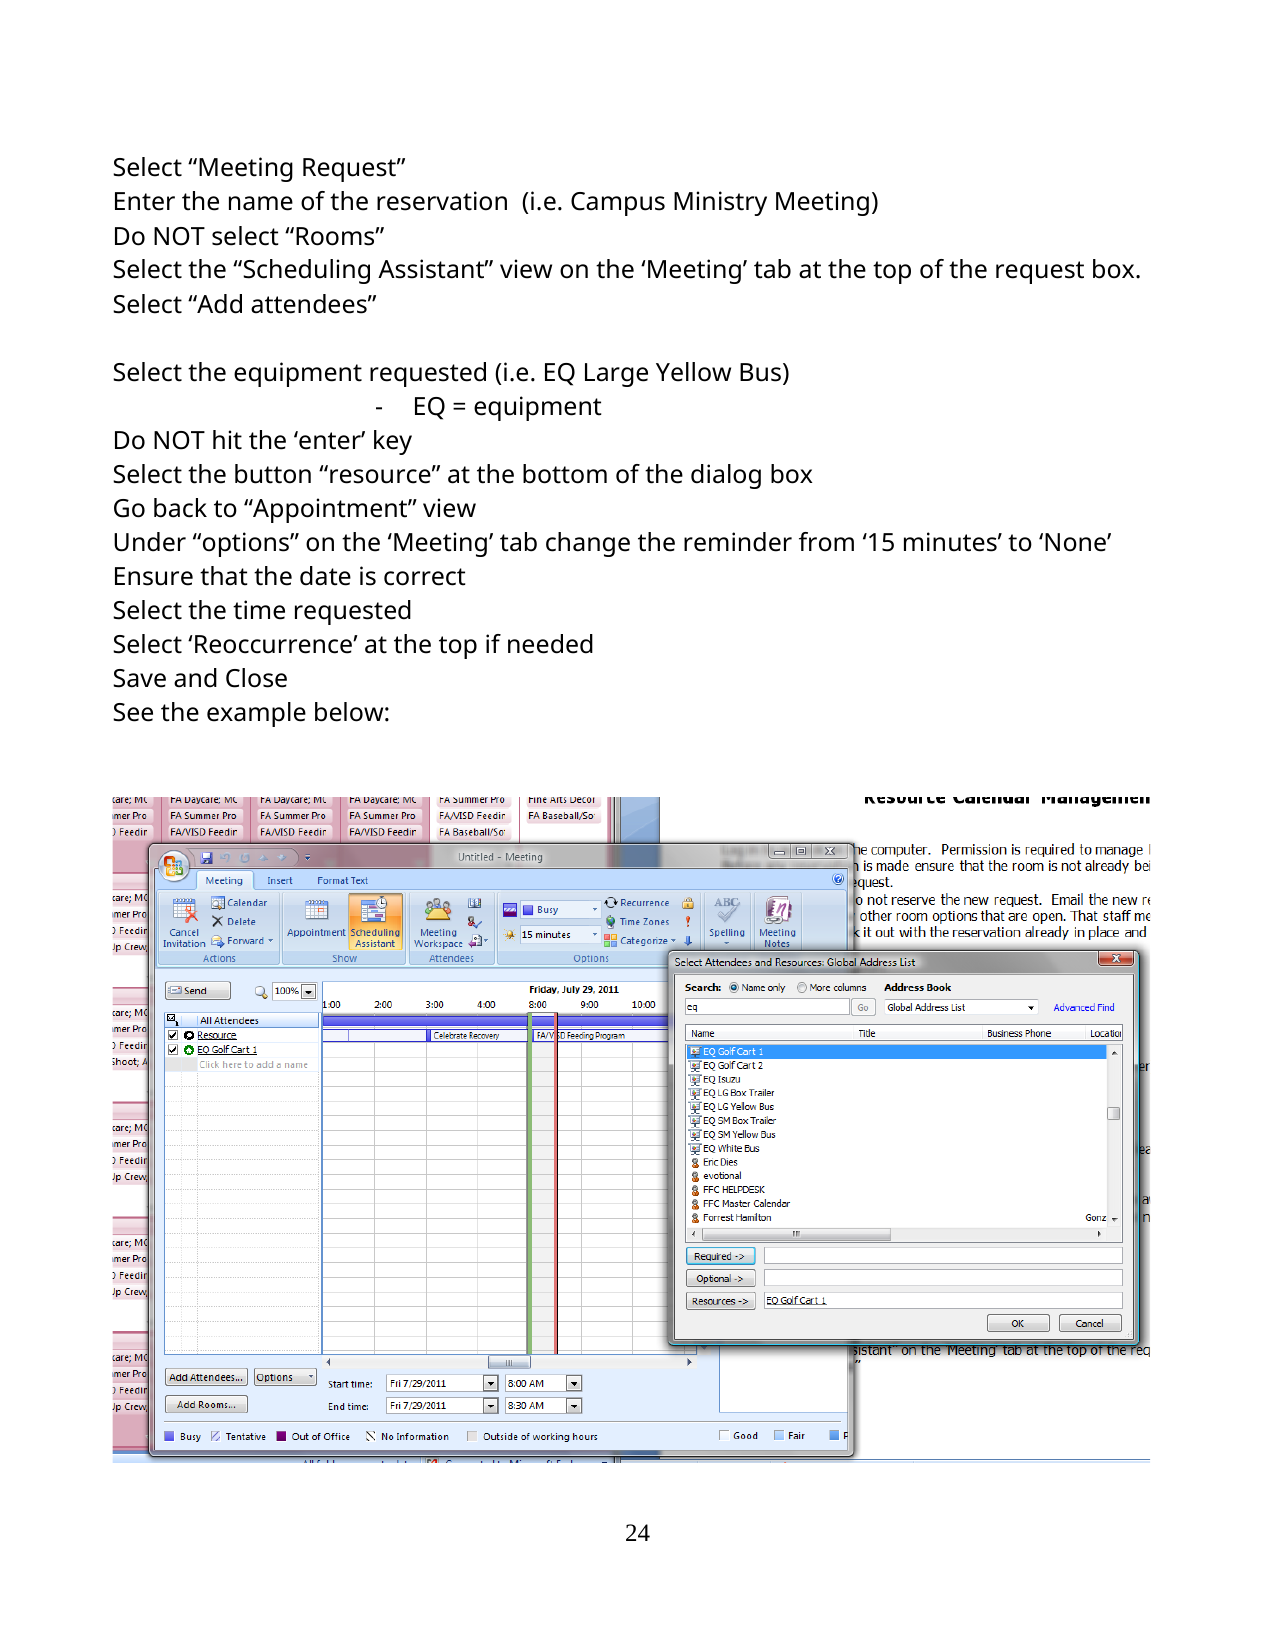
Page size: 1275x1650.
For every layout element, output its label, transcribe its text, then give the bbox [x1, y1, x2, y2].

text Under “options” on the ‘Meeting’ tab change the reminder from ‘15 minutes’ to ‘None’ [112, 525, 1162, 559]
text Select “Meeting Request” [112, 150, 1162, 184]
picture [112, 797, 1150, 1463]
text See the example below: [112, 695, 1162, 729]
text Select “Add attendees” [112, 286, 1162, 320]
text Select the button “resource” at the bottom of the dialog box [112, 457, 1162, 491]
text Do NOT select “Rooms” [112, 218, 1162, 252]
text Do NOT hit the ‘enter’ key [112, 422, 1162, 457]
text Ensure that the date is correct [112, 559, 1162, 593]
text Select the time requested [112, 593, 1162, 627]
text Select the “Scheduling Assistant” view on the ‘Meeting’ tab at the top of the request box. [112, 252, 1162, 286]
list EQ = equipment [375, 388, 1162, 422]
text Go back to “Appointment” view [112, 491, 1162, 525]
text Save and Close [112, 661, 1162, 695]
text Select the equipment requested (i.e. EQ Large Yellow Bus) [112, 354, 1162, 388]
text Select ‘Reoccurrence’ at the top if needed [112, 627, 1162, 661]
text Enter the name of the reservation (i.e. Campus Ministry Meeting) [112, 184, 1162, 218]
